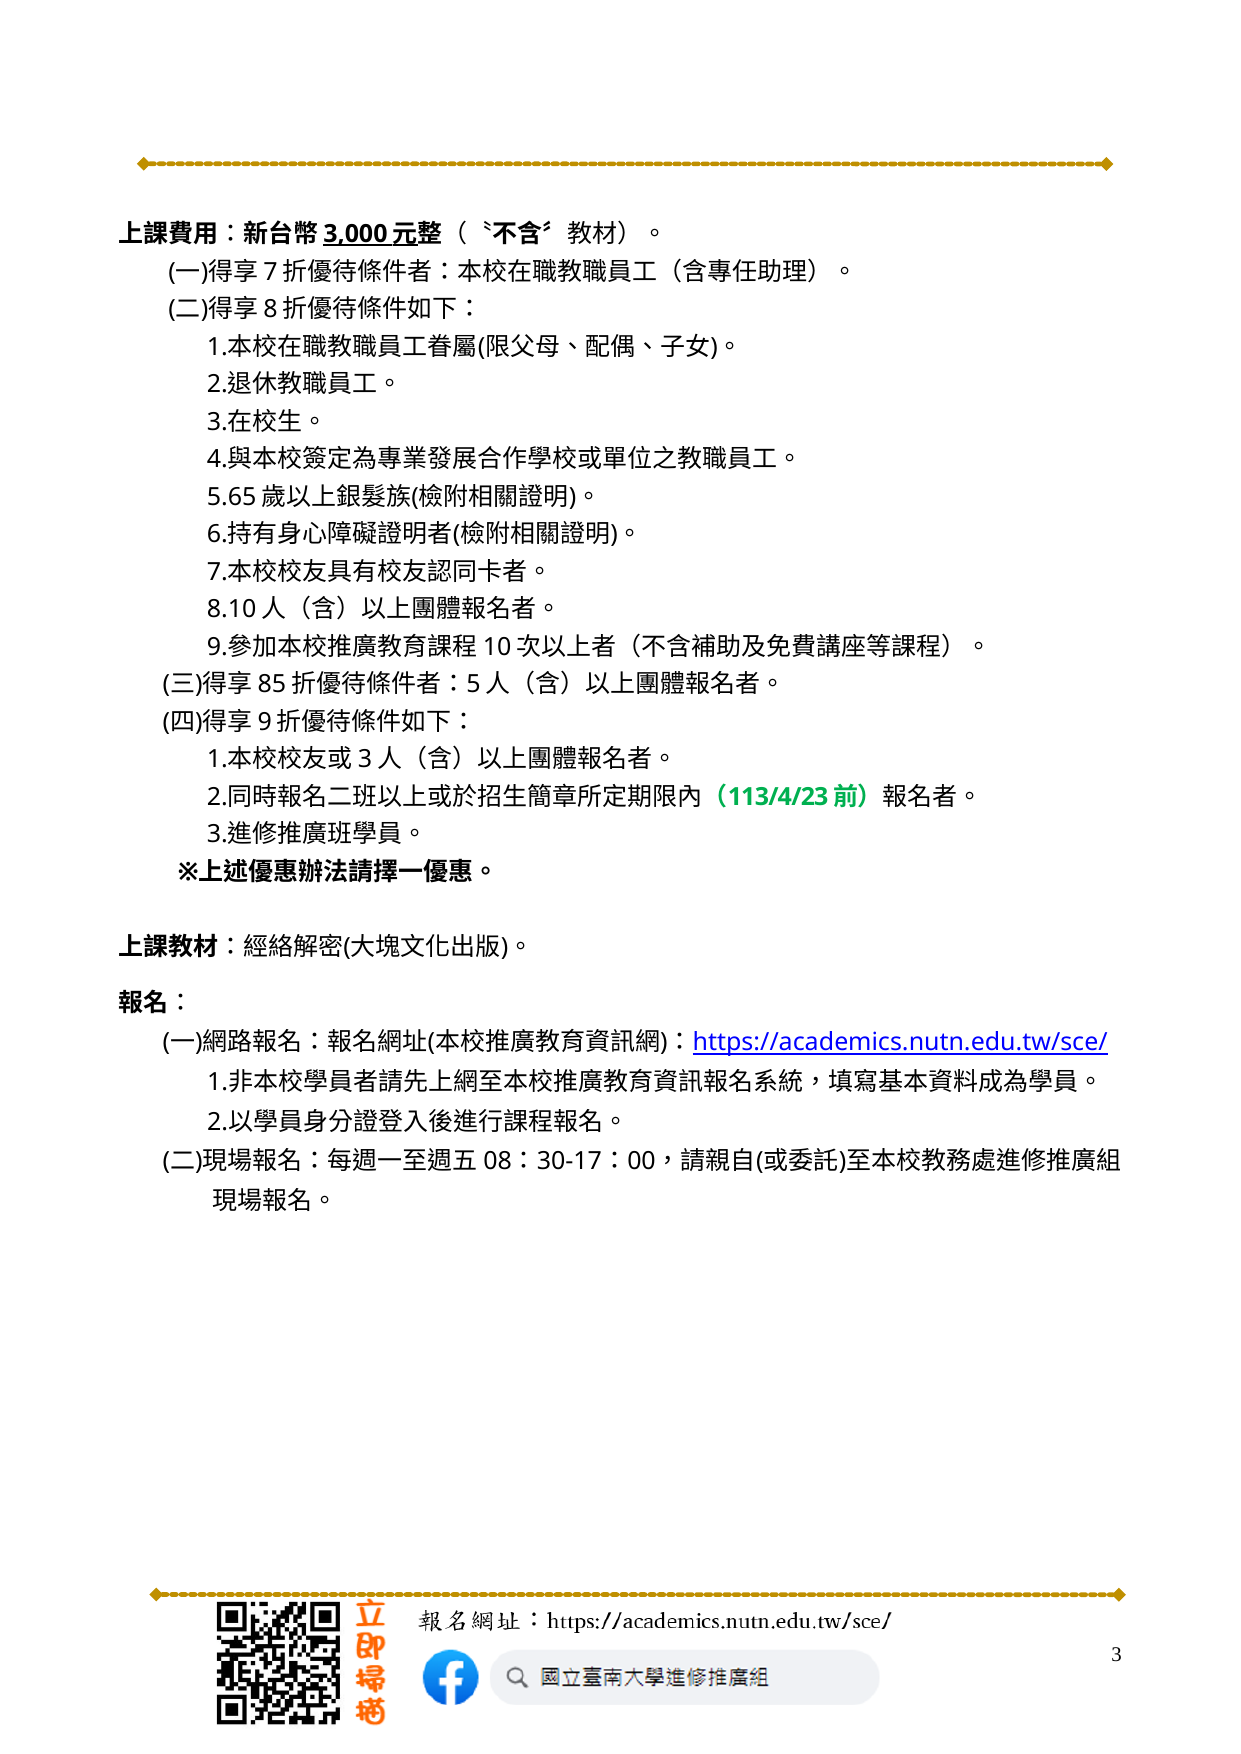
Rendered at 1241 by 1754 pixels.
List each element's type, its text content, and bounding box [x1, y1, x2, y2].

picture [401, 1596, 912, 1713]
text 5.65歲以上銀髮族(檢附相關證明)。 [207, 475, 1122, 513]
text 1.本校校友或3人（含）以上團體報名者。 [207, 738, 1122, 775]
text 2.退休教職員工。 [207, 363, 1122, 400]
text 6.持有身心障礙證明者(檢附相關證明)。 [207, 513, 1122, 550]
text (一)得享7折優待條件者：本校在職教職員工（含專任助理）。 [168, 250, 1122, 288]
text 7.本校校友具有校友認同卡者。 [207, 550, 1122, 588]
text ※上述優惠辦法請擇一優惠。 [177, 850, 1122, 888]
text (三)得享85折優待條件者：5人（含）以上團體報名者。 [162, 663, 1122, 700]
text (四)得享9折優待條件如下： [162, 700, 1122, 738]
text (二)現場報名：每週一至週五08：30-17：00，請親自(或委託)至本校教務處進修推廣組現場報名。 [162, 1138, 1122, 1217]
picture [200, 1585, 393, 1593]
text 8.10人（含）以上團體報名者。 [207, 588, 1122, 625]
text (二)得享8折優待條件如下： [168, 288, 1122, 325]
text 上課費用：新台幣3,000元整（〝不含〞教材）。 [118, 213, 1122, 250]
text 1.非本校學員者請先上網至本校推廣教育資訊報名系統，填寫基本資料成為學員。 [207, 1059, 1122, 1098]
picture [200, 1596, 393, 1737]
text 報名： [118, 982, 1122, 1019]
text 3.在校生。 [207, 400, 1122, 438]
text 上課教材：經絡解密(大塊文化出版)。 [118, 925, 1122, 963]
text 3.進修推廣班學員。 [207, 813, 1122, 850]
text (一)網路報名：報名網址(本校推廣教育資訊網)：https://academics.nutn.edu.tw/sce/ [162, 1019, 1122, 1059]
text 2.同時報名二班以上或於招生簡章所定期限內（113/4/23前）報名者。 [207, 775, 1122, 813]
text 2.以學員身分證登入後進行課程報名。 [207, 1098, 1122, 1138]
text 4.與本校簽定為專業發展合作學校或單位之教職員工。 [207, 438, 1122, 475]
text 9.參加本校推廣教育課程10次以上者（不含補助及免費講座等課程）。 [207, 625, 1122, 663]
text 1.本校在職教職員工眷屬(限父母、配偶、子女)。 [207, 325, 1122, 363]
